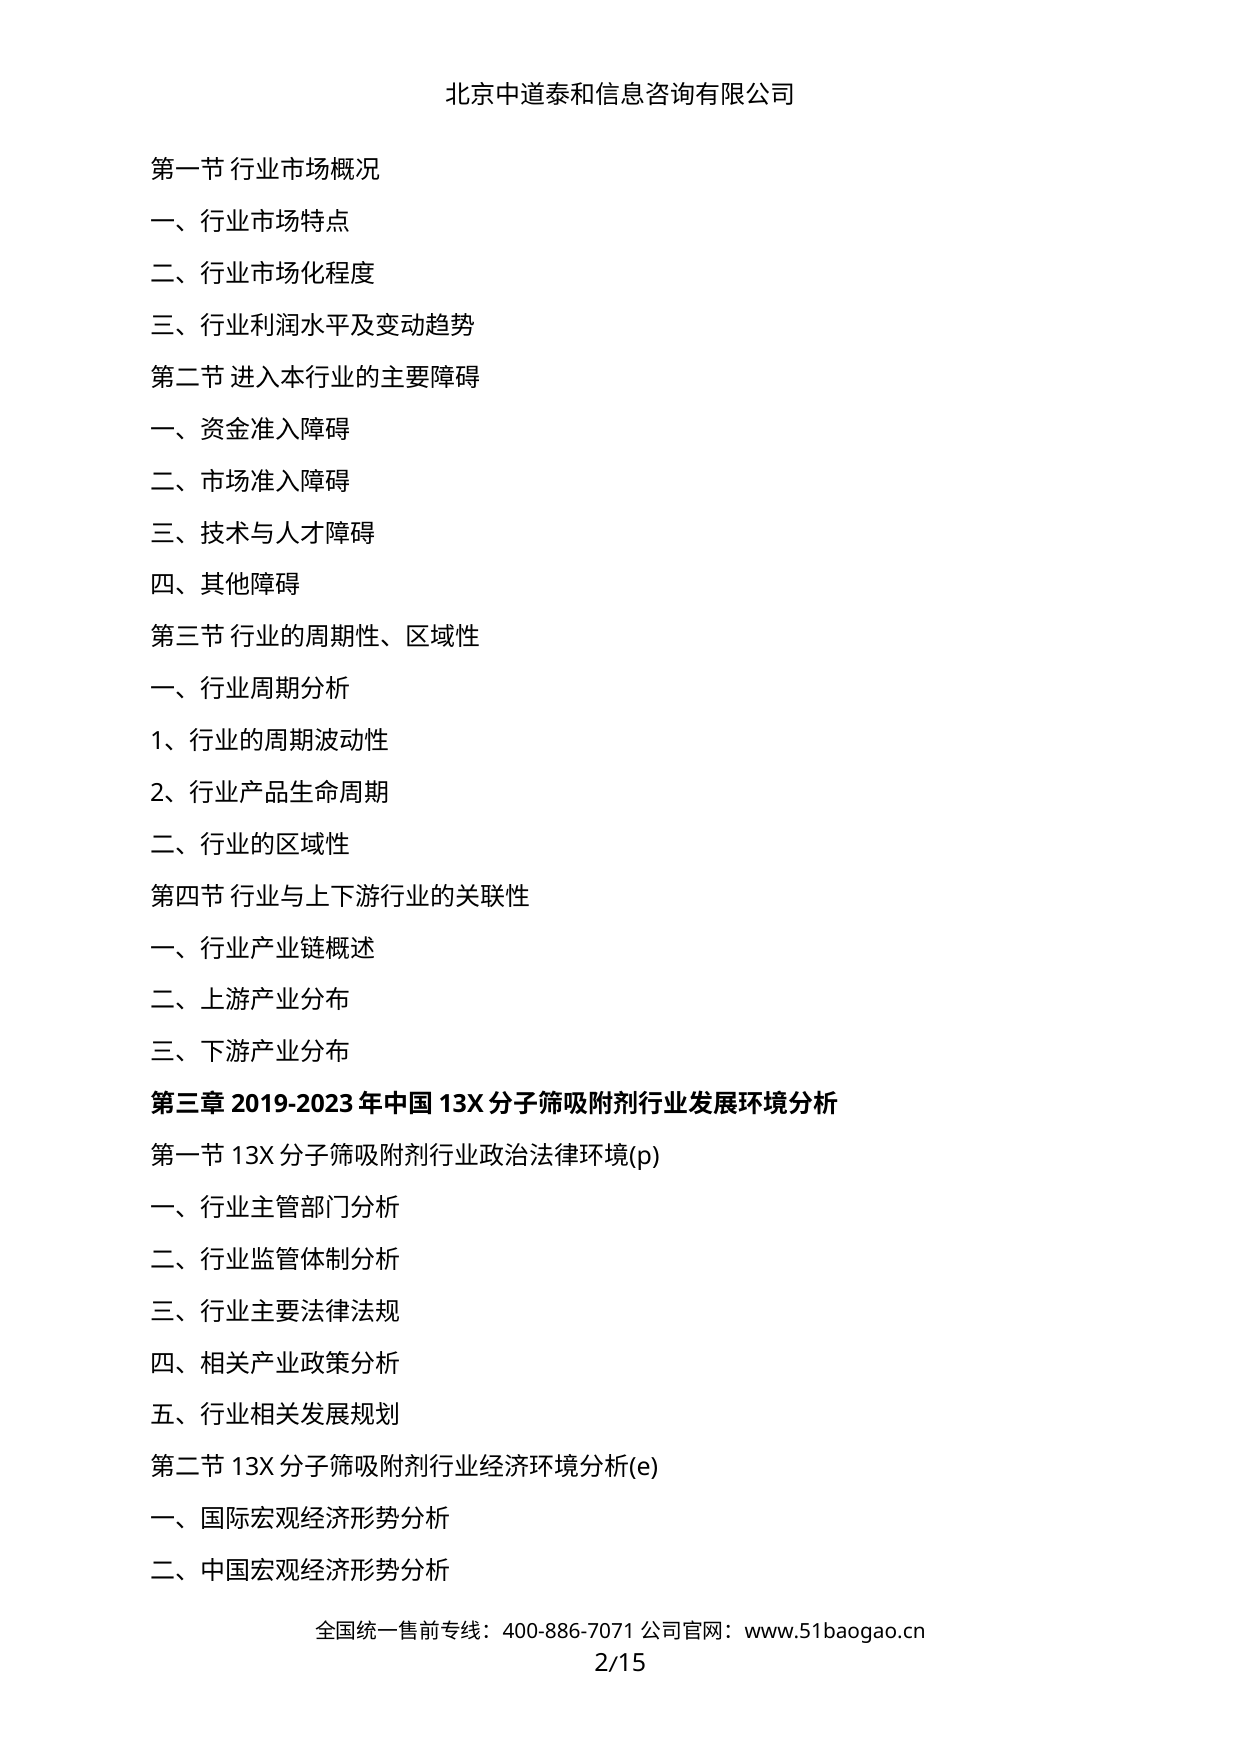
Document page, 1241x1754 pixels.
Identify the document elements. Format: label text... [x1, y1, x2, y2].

text 2、行业产品生命周期 [150, 772, 1090, 809]
text 二、上游产业分布 [150, 980, 1090, 1016]
text 第二节 13X分子筛吸附剂行业经济环境分析(e) [150, 1447, 1090, 1483]
text 三、技术与人才障碍 [150, 513, 1090, 549]
text 一、国际宏观经济形势分析 [150, 1499, 1090, 1535]
text 一、行业市场特点 [150, 202, 1090, 238]
text 四、其他障碍 [150, 565, 1090, 601]
text 三、行业利润水平及变动趋势 [150, 306, 1090, 342]
text 二、行业监管体制分析 [150, 1239, 1090, 1276]
text 一、行业主管部门分析 [150, 1187, 1090, 1224]
text 四、相关产业政策分析 [150, 1343, 1090, 1379]
text 第四节 行业与上下游行业的关联性 [150, 876, 1090, 912]
text 五、行业相关发展规划 [150, 1395, 1090, 1431]
text 一、行业周期分析 [150, 669, 1090, 705]
text 二、市场准入障碍 [150, 461, 1090, 497]
text 二、中国宏观经济形势分析 [150, 1551, 1090, 1587]
text 一、行业产业链概述 [150, 928, 1090, 964]
text 二、行业市场化程度 [150, 254, 1090, 290]
text 三、行业主要法律法规 [150, 1291, 1090, 1327]
text 一、资金准入障碍 [150, 409, 1090, 446]
text 二、行业的区域性 [150, 824, 1090, 861]
text 1、行业的周期波动性 [150, 721, 1090, 757]
text 第二节 进入本行业的主要障碍 [150, 357, 1090, 394]
text 第三节 行业的周期性、区域性 [150, 617, 1090, 653]
text 三、下游产业分布 [150, 1032, 1090, 1068]
text 第三章 2019-2023年中国13X分子筛吸附剂行业发展环境分析 [150, 1084, 1090, 1120]
text 第一节 行业市场概况 [150, 150, 1090, 186]
text 第一节 13X分子筛吸附剂行业政治法律环境(p) [150, 1136, 1090, 1172]
